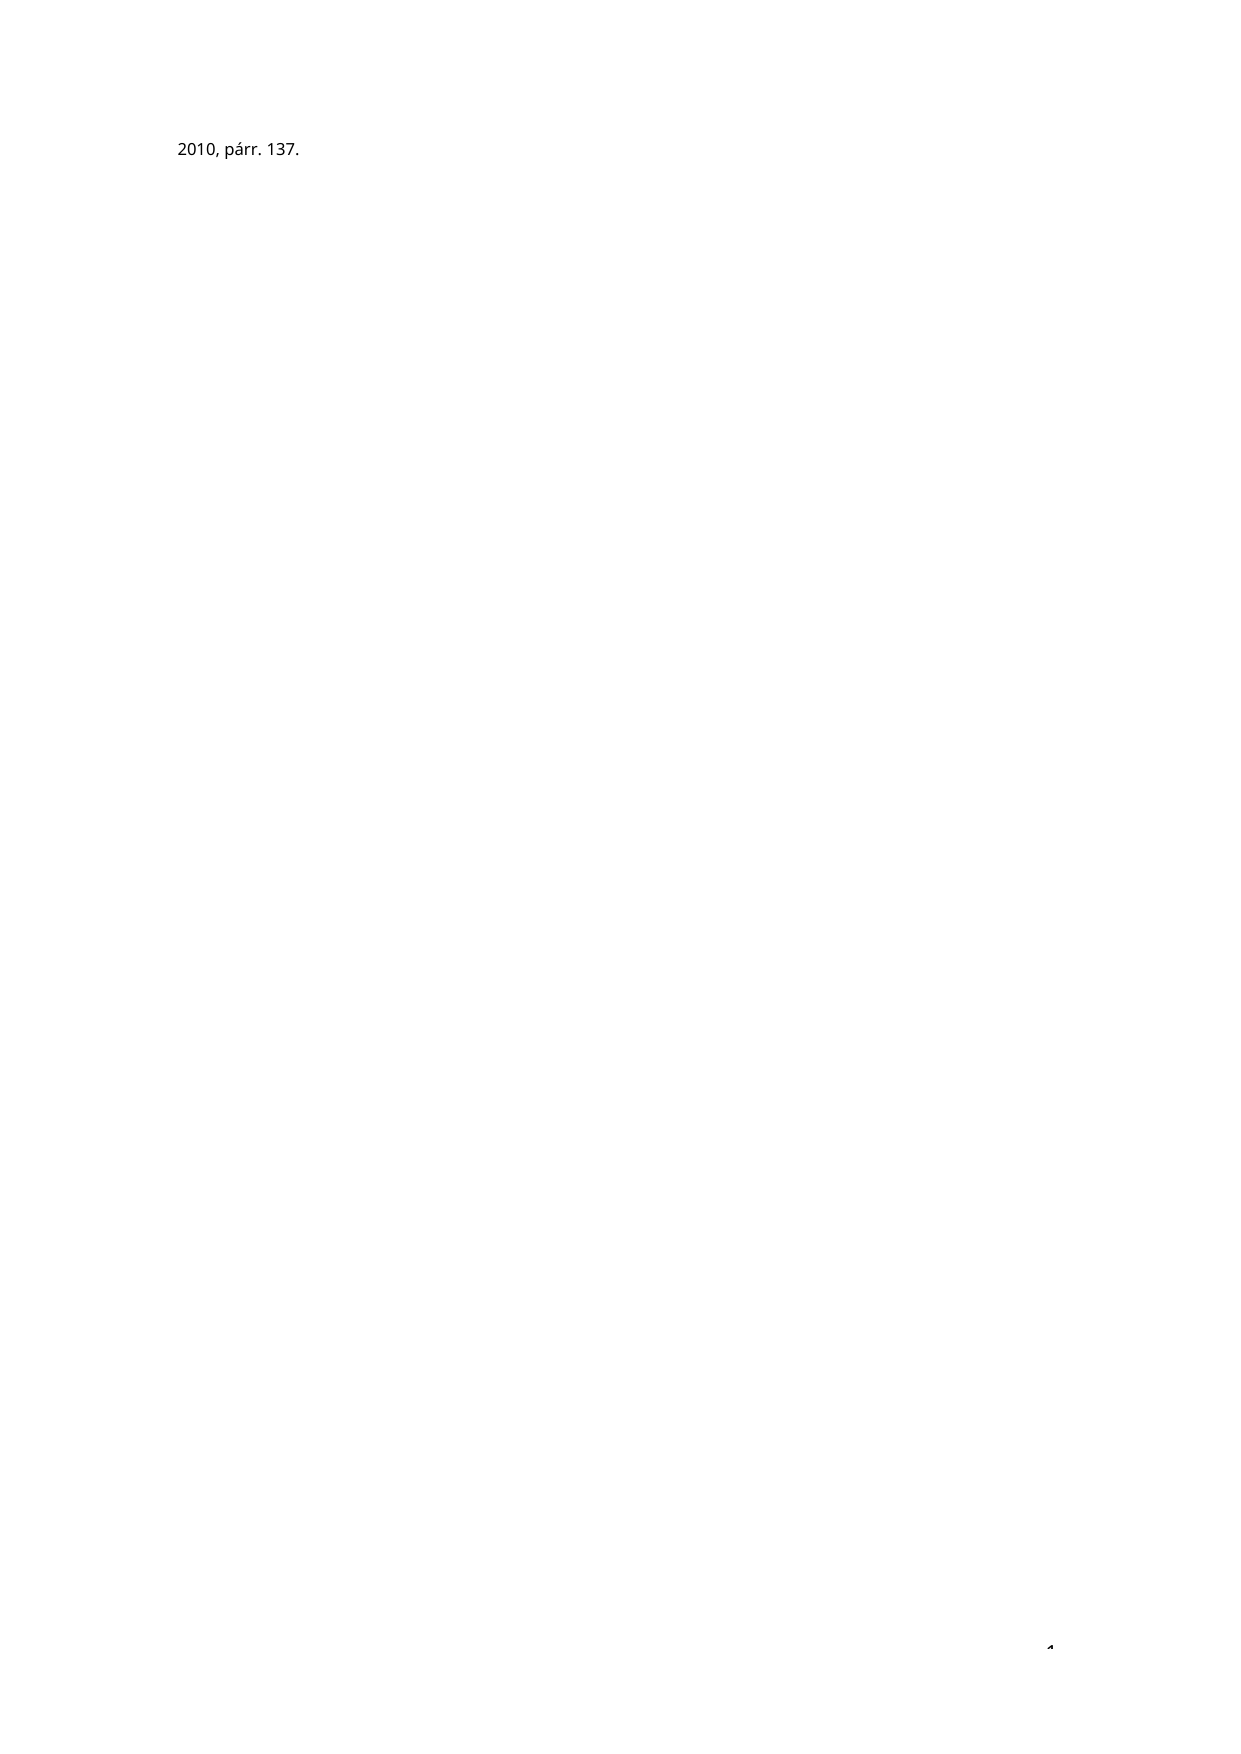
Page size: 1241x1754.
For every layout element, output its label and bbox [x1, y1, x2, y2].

text [177, 137, 1076, 160]
